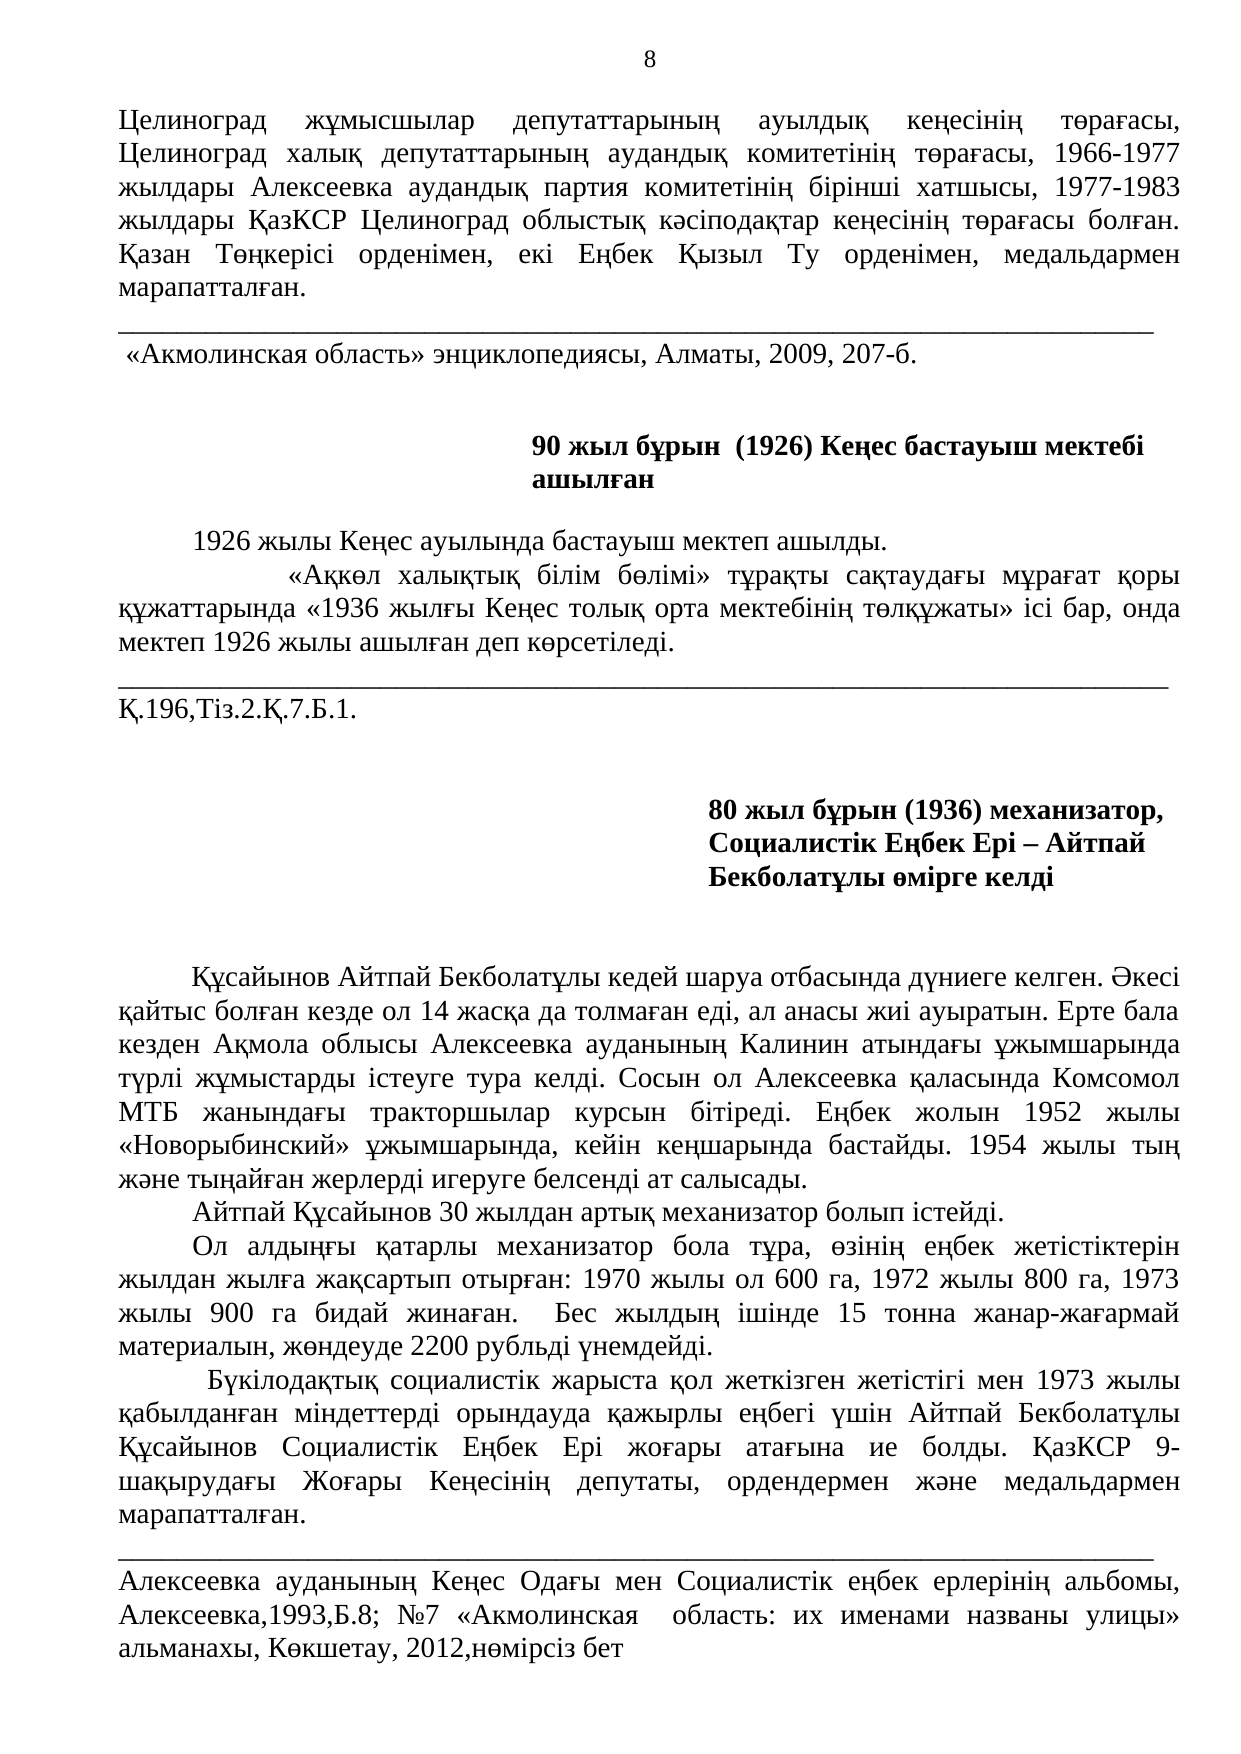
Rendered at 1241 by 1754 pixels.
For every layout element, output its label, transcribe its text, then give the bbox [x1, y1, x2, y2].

text 90 жыл бұрын (1926) Кеңес бастауыш мектебі ашылған [532, 428, 1181, 495]
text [118, 102, 1181, 303]
text _______________________________________________________________________ [118, 303, 1181, 337]
text Айтпай Құсайынов 30 жылдан артық механизатор болып істейді. [118, 1194, 1181, 1228]
text Ол алдыңғы қатарлы механизатор бола тұра, өзінің еңбек жетістіктерін жылдан жылға жақсартып отырған: 1970 жылы ол 600 га, 1972 жылы 800 га, 1973 жылы 900 га бидай жинаған. Бес жылдың ішінде 15 тонна жанар-жағармай материалын, жөндеуде 2200 рубльді үнемдейді. [118, 1228, 1181, 1362]
text Бекболатұлы өмірге келді [576, 859, 1181, 892]
text «Ақкөл халықтық білім бөлімі» тұрақты сақтаудағы мұрағат қоры құжаттарында «1936 жылғы Кеңес толық орта мектебінің төлқұжаты» ісі бар, онда мектеп 1926 жылы ашылған деп көрсетіледі. [118, 557, 1181, 658]
text «Акмолинская область» энциклопедиясы, Алматы, 2009, 207-б. [118, 337, 1181, 370]
text Алексеевка ауданының Кеңес Одағы мен Социалистік еңбек ерлерінің альбомы, Алексеевка,1993,Б.8; №7 «Акмолинская область: их именами названы улицы» альманахы, Көкшетау, 2012,нөмірсіз бет [118, 1563, 1181, 1664]
text ________________________________________________________________________ [118, 658, 1181, 691]
text Социалистік Еңбек Ері – Айтпай [576, 825, 1181, 859]
text Қ.196,Тіз.2.Қ.7.Б.1. [118, 691, 1181, 725]
text Бүкілодақтық социалистік жарыста қол жеткізген жетістігі мен 1973 жылы қабылданған міндеттерді орындауда қажырлы еңбегі үшін Айтпай Бекболатұлы Құсайынов Социалистік Еңбек Ері жоғары атағына ие болды. ҚазКСР 9-шақырудағы Жоғары Кеңесінің депутаты, ордендермен және медальдармен марапатталған. [118, 1362, 1181, 1530]
text 80 жыл бұрын (1936) механизатор, [708, 792, 1181, 825]
text 1926 жылы Кеңес ауылында бастауыш мектеп ашылды. [118, 523, 1181, 557]
text _______________________________________________________________________ [118, 1530, 1181, 1563]
text Құсайынов Айтпай Бекболатұлы кедей шаруа отбасында дүниеге келген. Әкесі қайтыс болған кезде ол 14 жасқа да толмаған еді, ал анасы жиі ауыратын. Ерте бала кезден Ақмола облысы Алексеевка ауданының Калинин атындағы ұжымшарында түрлі жұмыстарды істеуге тура келді. Сосын ол Алексеевка қаласында Комсомол МТБ жанындағы тракторшылар курсын бітіреді. Еңбек жолын 1952 жылы «Новорыбинский» ұжымшарында, кейін кеңшарында бастайды. 1954 жылы тың және тыңайған жерлерді игеруге белсенді ат салысады. [118, 959, 1181, 1194]
